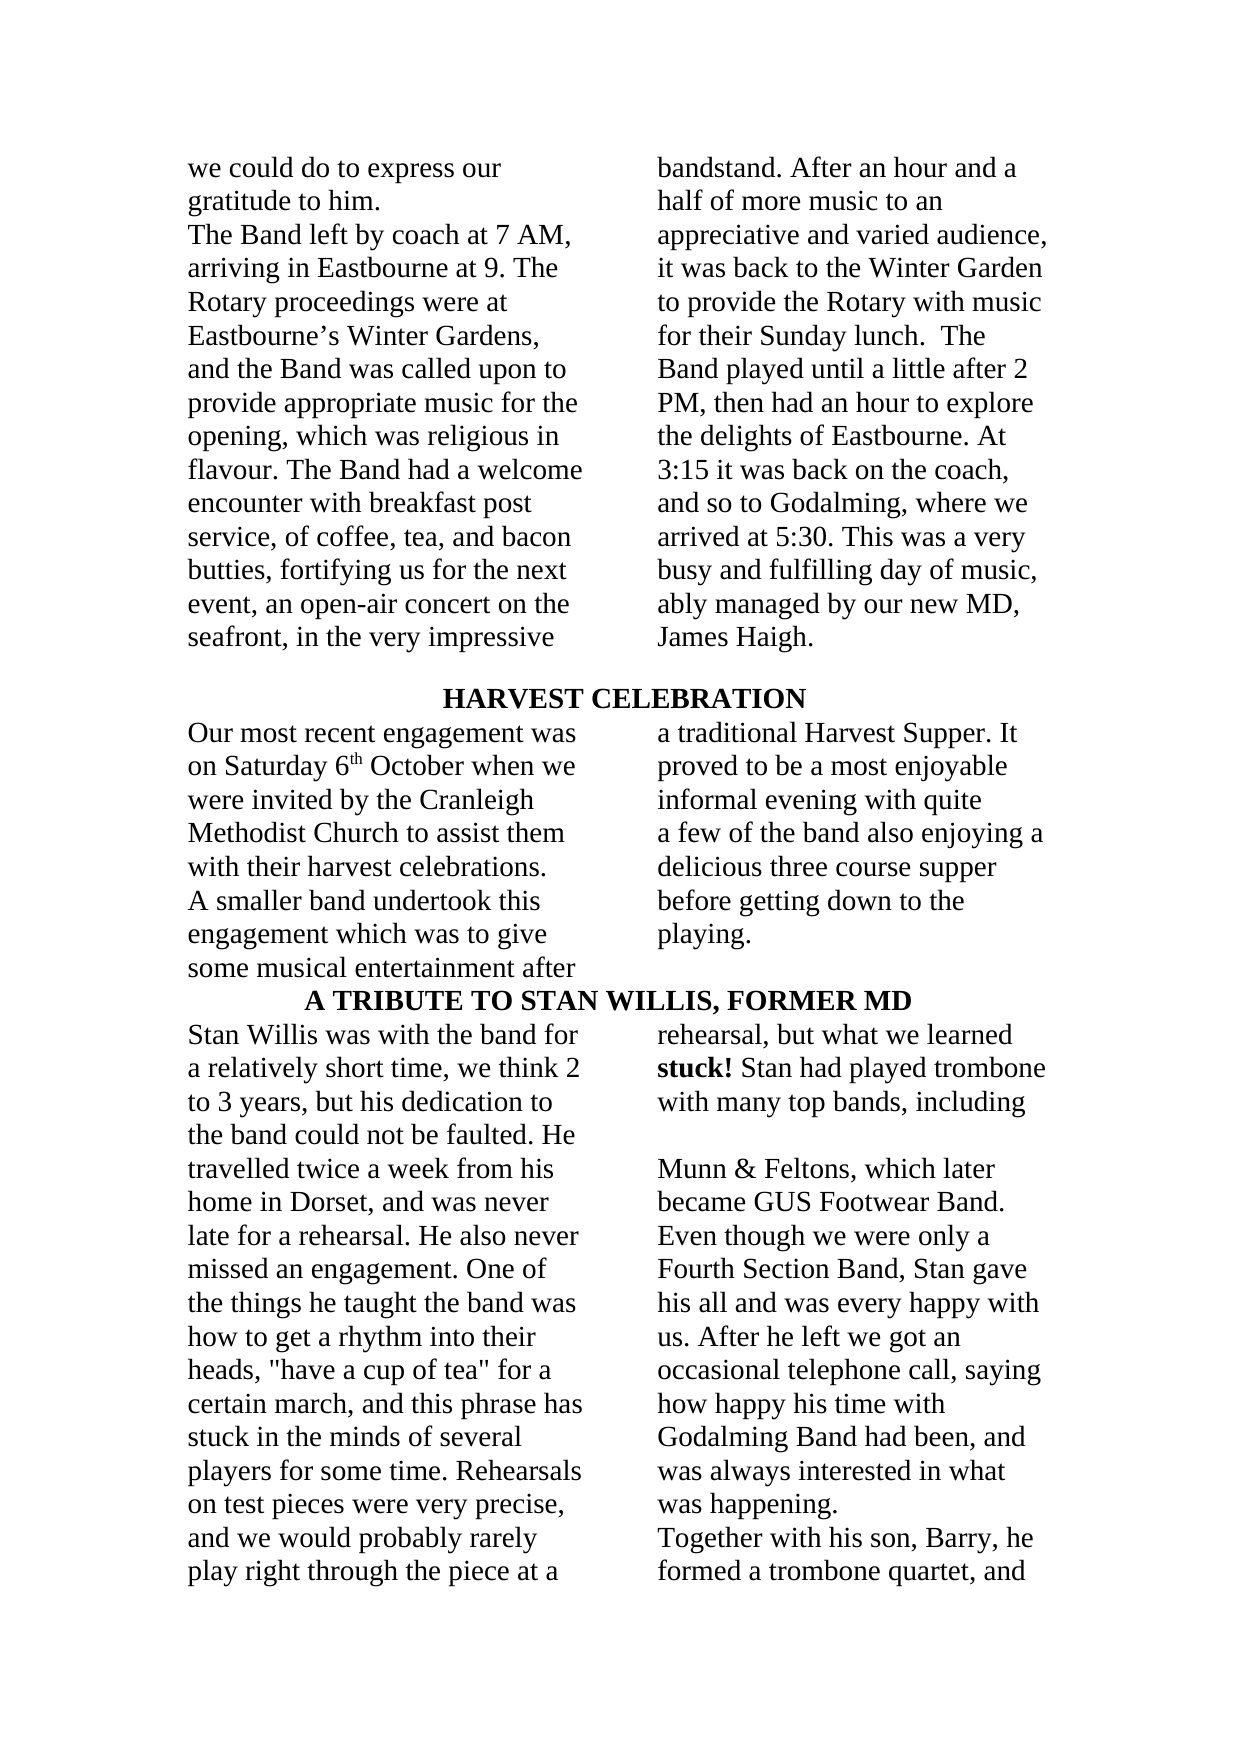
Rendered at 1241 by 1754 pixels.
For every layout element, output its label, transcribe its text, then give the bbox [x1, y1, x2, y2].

text butties, fortifying us for the next event, an open-air concert on the seafront, in the very impressive bandstand. After an hour and a half of more music to an appreciative and varied audience, it was back to the Winter Garden to provide the Rotary with music for their Sunday lunch. The Band played until a little after 2 PM, then had an hour to explore the delights of Eastbourne. At 3:15 it was back on the coach, and so to Godalming, where we arrived at 5:30. This was a very busy and fulfilling day of music, ably managed by our new MD, James Haigh. [187, 552, 583, 653]
text HARVEST CELEBRATION [187, 681, 1053, 715]
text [187, 150, 583, 217]
text a traditional Harvest Supper. It proved to be a most enjoyable informal evening with quite [657, 715, 1053, 816]
text butties, fortifying us for the next event, an open-air concert on the seafront, in the very impressive bandstand. After an hour and a half of more music to an appreciative and varied audience, it was back to the Winter Garden to provide the Rotary with music for their Sunday lunch. The Band played until a little after 2 PM, then had an hour to explore the delights of Eastbourne. At 3:15 it was back on the coach, and so to Godalming, where we arrived at 5:30. This was a very busy and fulfilling day of music, ably managed by our new MD, James Haigh. [657, 150, 1053, 653]
text A TRIBUTE TO STAN WILLIS, FORMER MD [187, 983, 1053, 1017]
text Munn & Feltons, which later became GUS Footwear Band. Even though we were only a Fourth Section Band, Stan gave his all and was every happy with us. After he left we got an occasional telephone call, saying how happy his time with Godalming Band had been, and was always interested in what was happening. [657, 1151, 1053, 1520]
text Stan Willis was with the band for a relatively short time, we think 2 to 3 years, but his dedication to the band could not be faulted. He travelled twice a week from his home in Dorset, and was never late for a rehearsal. He also never missed an engagement. One of the things he taught the band was how to get a rhythm into their heads, "have a cup of tea" for a certain march, and this phrase has stuck in the minds of several players for some time. Rehearsals on test pieces were very precise, and we would probably rarely play right through the piece at a rehearsal, but what we learned stuck! Stan had played trombone with many top bands, including [657, 1017, 1053, 1117]
text Stan Willis was with the band for a relatively short time, we think 2 to 3 years, but his dedication to the band could not be faulted. He travelled twice a week from his home in Dorset, and was never late for a rehearsal. He also never missed an engagement. One of the things he taught the band was how to get a rhythm into their heads, "have a cup of tea" for a certain march, and this phrase has stuck in the minds of several players for some time. Rehearsals on test pieces were very precise, and we would probably rarely play right through the piece at a rehearsal, but what we learned stuck! Stan had played trombone with many top bands, including [187, 1017, 583, 1587]
text Our most recent engagement was on Saturday 6th October when we were invited by the Cranleigh Methodist Church to assist them with their harvest celebrations. [187, 715, 583, 883]
text A smaller band undertook this engagement which was to give some musical entertainment after [187, 883, 583, 983]
text The Band left by coach at 7 AM, arriving in Eastbourne at 9. The Rotary proceedings were at Eastbourne’s Winter Gardens, and the Band was called upon to provide appropriate music for the opening, which was religious in flavour. The Band had a welcome encounter with breakfast post service, of coffee, tea, and bacon [187, 217, 583, 552]
text a few of the band also enjoying a delicious three course supper before getting down to the playing. [657, 816, 1053, 950]
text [657, 1520, 1053, 1587]
